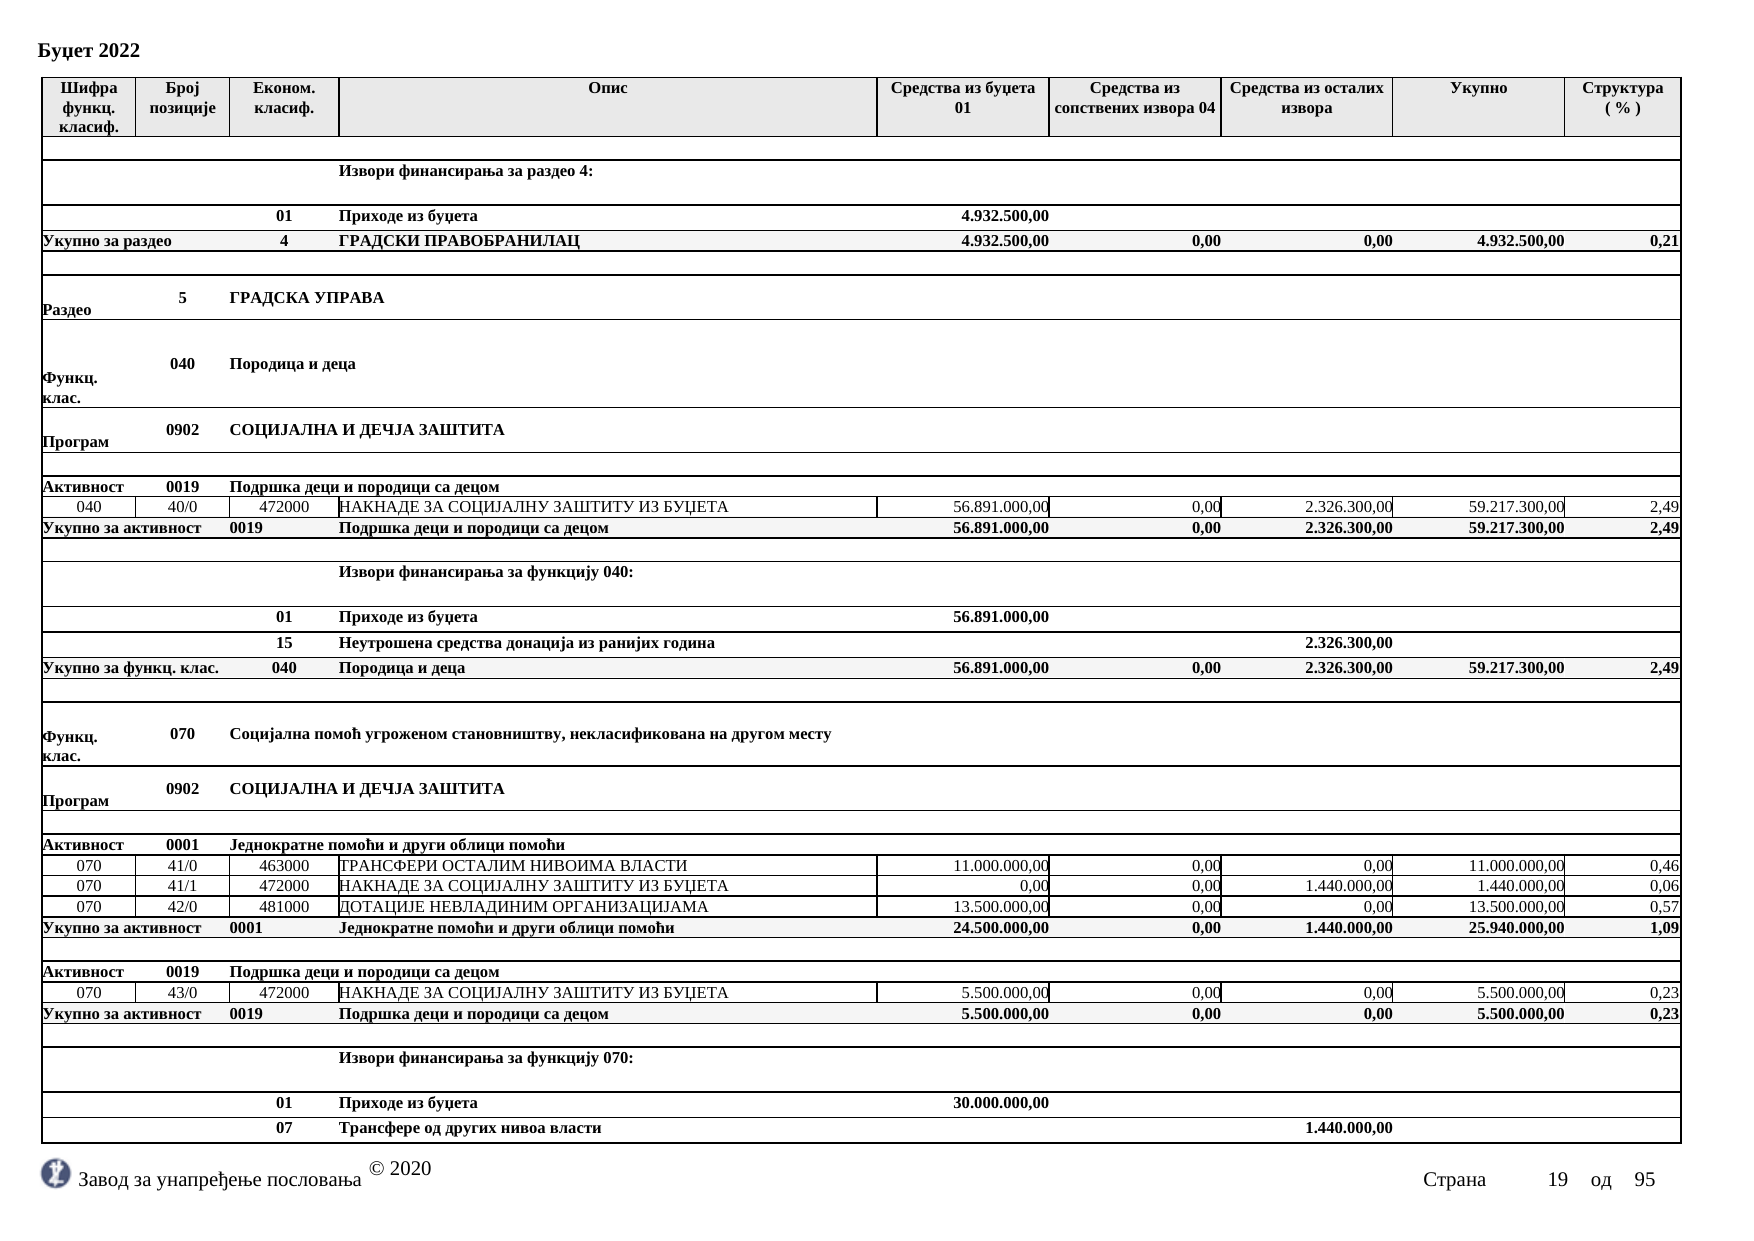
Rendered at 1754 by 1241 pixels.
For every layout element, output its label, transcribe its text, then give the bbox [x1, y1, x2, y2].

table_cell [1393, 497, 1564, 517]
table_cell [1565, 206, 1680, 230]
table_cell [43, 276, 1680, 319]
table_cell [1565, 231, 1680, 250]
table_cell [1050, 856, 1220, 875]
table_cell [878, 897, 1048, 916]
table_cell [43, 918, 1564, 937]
table_header Број позиције [136, 78, 229, 136]
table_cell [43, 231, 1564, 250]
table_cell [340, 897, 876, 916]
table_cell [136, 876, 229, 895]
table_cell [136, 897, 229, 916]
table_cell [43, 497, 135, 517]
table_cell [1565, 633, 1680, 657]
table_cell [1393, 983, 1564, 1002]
table_header Структура ( % ) [1565, 78, 1680, 136]
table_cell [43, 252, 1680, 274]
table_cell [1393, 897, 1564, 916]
table_header Опис [340, 78, 876, 136]
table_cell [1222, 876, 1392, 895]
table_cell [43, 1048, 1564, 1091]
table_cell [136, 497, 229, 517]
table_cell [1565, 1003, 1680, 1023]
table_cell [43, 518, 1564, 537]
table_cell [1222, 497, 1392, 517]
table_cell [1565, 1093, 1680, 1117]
table_header Средства из осталих извора [1222, 78, 1392, 136]
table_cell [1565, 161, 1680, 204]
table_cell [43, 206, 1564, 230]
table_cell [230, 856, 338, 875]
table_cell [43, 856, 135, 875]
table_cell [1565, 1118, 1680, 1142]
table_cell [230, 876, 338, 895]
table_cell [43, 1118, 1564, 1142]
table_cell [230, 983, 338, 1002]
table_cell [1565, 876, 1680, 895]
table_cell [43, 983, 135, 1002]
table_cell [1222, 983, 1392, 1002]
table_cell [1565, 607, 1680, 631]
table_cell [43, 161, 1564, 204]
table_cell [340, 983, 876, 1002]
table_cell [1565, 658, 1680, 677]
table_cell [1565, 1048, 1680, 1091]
table_header Шифра функц. класиф. [43, 78, 135, 136]
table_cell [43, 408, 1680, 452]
table_header Средства из буџета 01 [878, 78, 1048, 136]
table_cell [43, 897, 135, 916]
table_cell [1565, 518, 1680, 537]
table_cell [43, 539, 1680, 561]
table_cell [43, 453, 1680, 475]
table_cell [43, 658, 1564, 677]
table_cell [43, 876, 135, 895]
table_header Укупно [1393, 78, 1564, 136]
table_header Економ. класиф. [230, 78, 338, 136]
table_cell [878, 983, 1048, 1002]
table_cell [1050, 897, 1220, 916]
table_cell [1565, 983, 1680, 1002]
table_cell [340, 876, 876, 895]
table_header Средства из сопствених извора 04 [1050, 78, 1220, 136]
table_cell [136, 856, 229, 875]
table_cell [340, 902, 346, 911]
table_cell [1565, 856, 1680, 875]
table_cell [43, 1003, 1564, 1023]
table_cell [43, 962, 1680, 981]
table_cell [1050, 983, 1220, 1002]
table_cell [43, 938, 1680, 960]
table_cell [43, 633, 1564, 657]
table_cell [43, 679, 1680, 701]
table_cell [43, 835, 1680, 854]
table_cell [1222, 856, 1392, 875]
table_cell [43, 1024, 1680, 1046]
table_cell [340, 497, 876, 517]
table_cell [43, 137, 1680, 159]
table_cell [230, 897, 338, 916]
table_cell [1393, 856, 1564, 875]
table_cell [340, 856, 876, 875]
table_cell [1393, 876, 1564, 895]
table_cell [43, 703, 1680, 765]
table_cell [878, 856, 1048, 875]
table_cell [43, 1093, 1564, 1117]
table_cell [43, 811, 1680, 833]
picture [37, 1155, 75, 1193]
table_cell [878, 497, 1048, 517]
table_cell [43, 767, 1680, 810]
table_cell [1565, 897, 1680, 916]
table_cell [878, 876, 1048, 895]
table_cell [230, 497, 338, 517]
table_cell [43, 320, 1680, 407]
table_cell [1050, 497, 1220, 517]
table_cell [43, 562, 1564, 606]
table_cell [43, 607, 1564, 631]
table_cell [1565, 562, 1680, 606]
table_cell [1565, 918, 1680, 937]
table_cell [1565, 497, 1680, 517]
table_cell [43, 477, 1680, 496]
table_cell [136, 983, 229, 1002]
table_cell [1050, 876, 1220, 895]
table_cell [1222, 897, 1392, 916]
